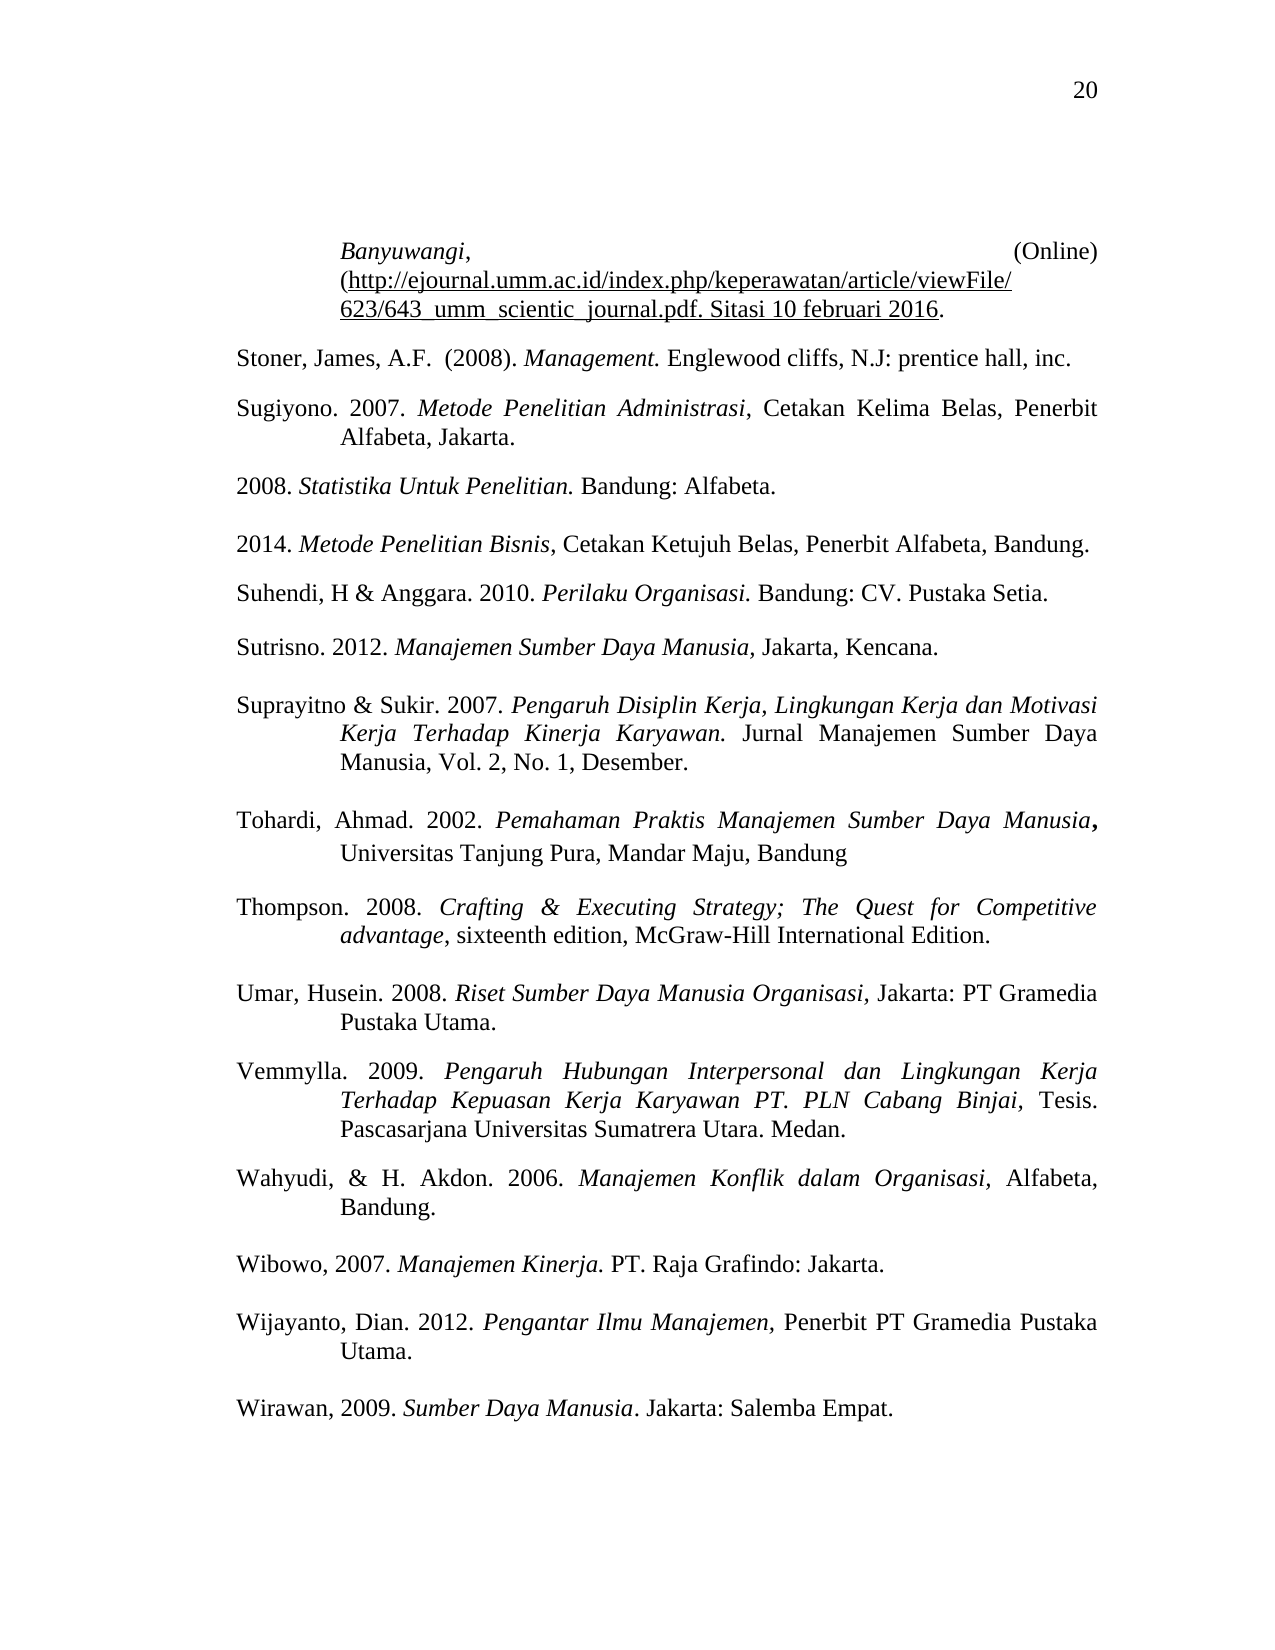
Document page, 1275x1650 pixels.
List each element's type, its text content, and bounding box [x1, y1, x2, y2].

text Wijayanto, Dian. 2012. Pengantar Ilmu Manajemen, Penerbit PT Gramedia Pustaka Utama. [236, 1307, 1098, 1364]
text Suhendi, H & Anggara. 2010. Perilaku Organisasi. Bandung: CV. Pustaka Setia. [236, 578, 1098, 607]
text Wibowo, 2007. Manajemen Kinerja. PT. Raja Grafindo: Jakarta. [236, 1249, 1098, 1278]
text 2014. Metode Penelitian Bisnis, Cetakan Ketujuh Belas, Penerbit Alfabeta, Bandung. [236, 529, 1098, 557]
list Suprayitno & Sukir. 2007. Pengaruh Disiplin Kerja, Lingkungan Kerja dan Motivasi Kerja Terhadap Kinerja Karyawan. Jurnal Manajemen Sumber Daya Manusia, Vol. 2, No. 1, Desember. [236, 690, 1098, 776]
text Vemmylla. 2009. Pengaruh Hubungan Interpersonal dan Lingkungan Kerja Terhadap Kepuasan Kerja Karyawan PT. PLN Cabang Binjai, Tesis. Pascasarjana Universitas Sumatrera Utara. Medan. [236, 1056, 1098, 1142]
text Umar, Husein. 2008. Riset Sumber Daya Manusia Organisasi, Jakarta: PT Gramedia Pustaka Utama. [236, 978, 1098, 1035]
text Sugiyono. 2007. Metode Penelitian Administrasi, Cetakan Kelima Belas, Penerbit Alfabeta, Jakarta. [236, 393, 1098, 450]
text Stoner, James, A.F. (2008). Management. Englewood cliffs, N.J: prentice hall, inc. [236, 343, 1098, 372]
text Tohardi, Ahmad. 2002. Pemahaman Praktis Manajemen Sumber Daya Manusia, Universitas Tanjung Pura, Mandar Maju, Bandung [236, 805, 1098, 866]
text Wirawan, 2009. Sumber Daya Manusia. Jakarta: Salemba Empat. [236, 1393, 1098, 1422]
text 2008. Statistika Untuk Penelitian. Bandung: Alfabeta. [236, 471, 1098, 500]
text Sutrisno. 2012. Manajemen Sumber Daya Manusia, Jakarta, Kencana. [236, 632, 1098, 661]
text Wahyudi, & H. Akdon. 2006. Manajemen Konflik dalam Organisasi, Alfabeta, Bandung. [236, 1163, 1098, 1221]
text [236, 236, 1098, 322]
text Thompson. 2008. Crafting & Executing Strategy; The Quest for Competitive advantage, sixteenth edition, McGraw-Hill International Edition. [236, 892, 1098, 949]
